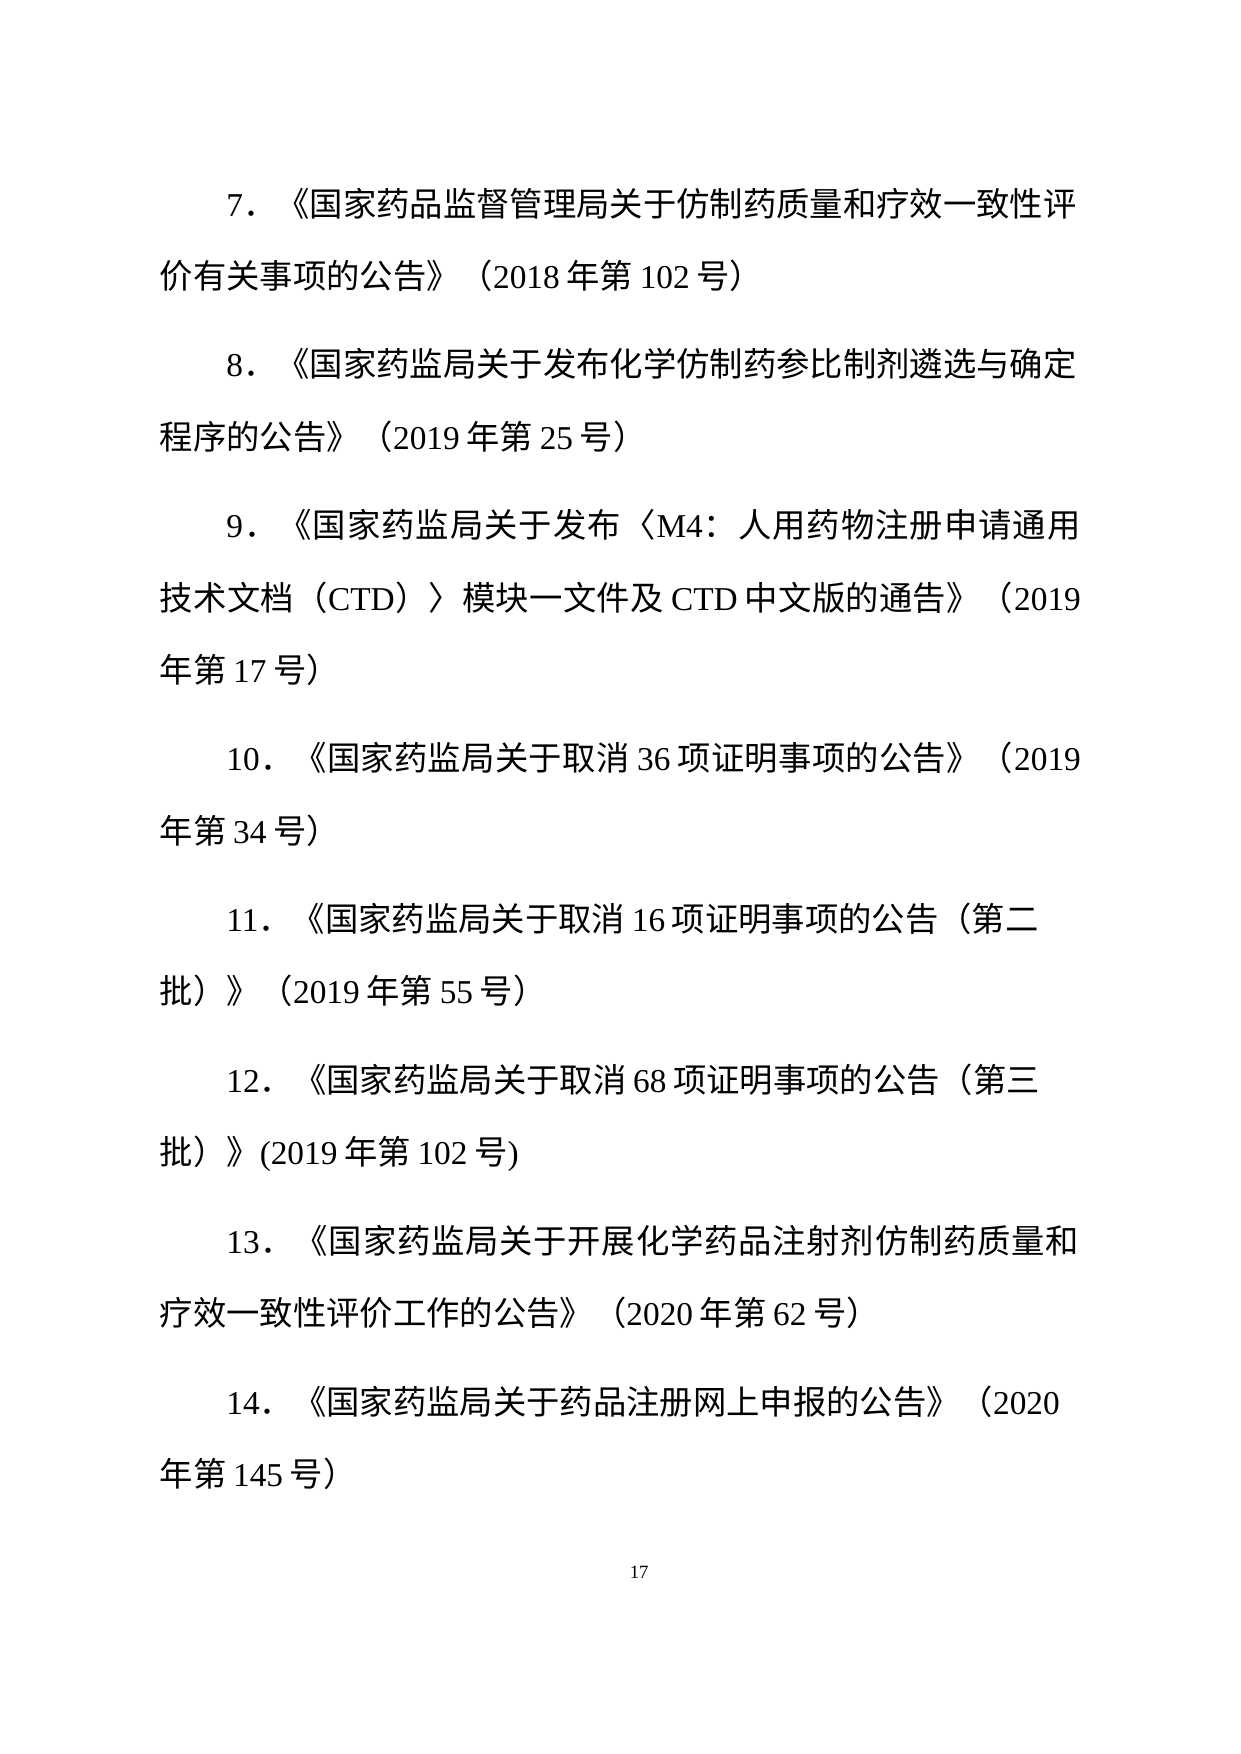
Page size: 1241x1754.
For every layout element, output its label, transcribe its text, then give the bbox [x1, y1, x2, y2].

text 7．《国家药品监督管理局关于仿制药质量和疗效一致性评价有关事项的公告》（2018年第102号） [159, 177, 1081, 298]
text 13．《国家药监局关于开展化学药品注射剂仿制药质量和疗效一致性评价工作的公告》（2020年第62号） [159, 1214, 1081, 1335]
text 11．《国家药监局关于取消16项证明事项的公告（第二批）》（2019年第55号） [159, 893, 1081, 1013]
text 14．《国家药监局关于药品注册网上申报的公告》（2020年第145号） [159, 1375, 1081, 1496]
text 10．《国家药监局关于取消36项证明事项的公告》（2019年第34号） [159, 732, 1081, 853]
text 8．《国家药监局关于发布化学仿制药参比制剂遴选与确定程序的公告》（2019年第25号） [159, 338, 1081, 459]
text 12．《国家药监局关于取消68项证明事项的公告（第三批）》(2019年第102号) [159, 1054, 1081, 1174]
text 9．《国家药监局关于发布〈M4：人用药物注册申请通用技术文档（CTD）〉模块一文件及CTD中文版的通告》（2019年第17号） [159, 499, 1081, 692]
